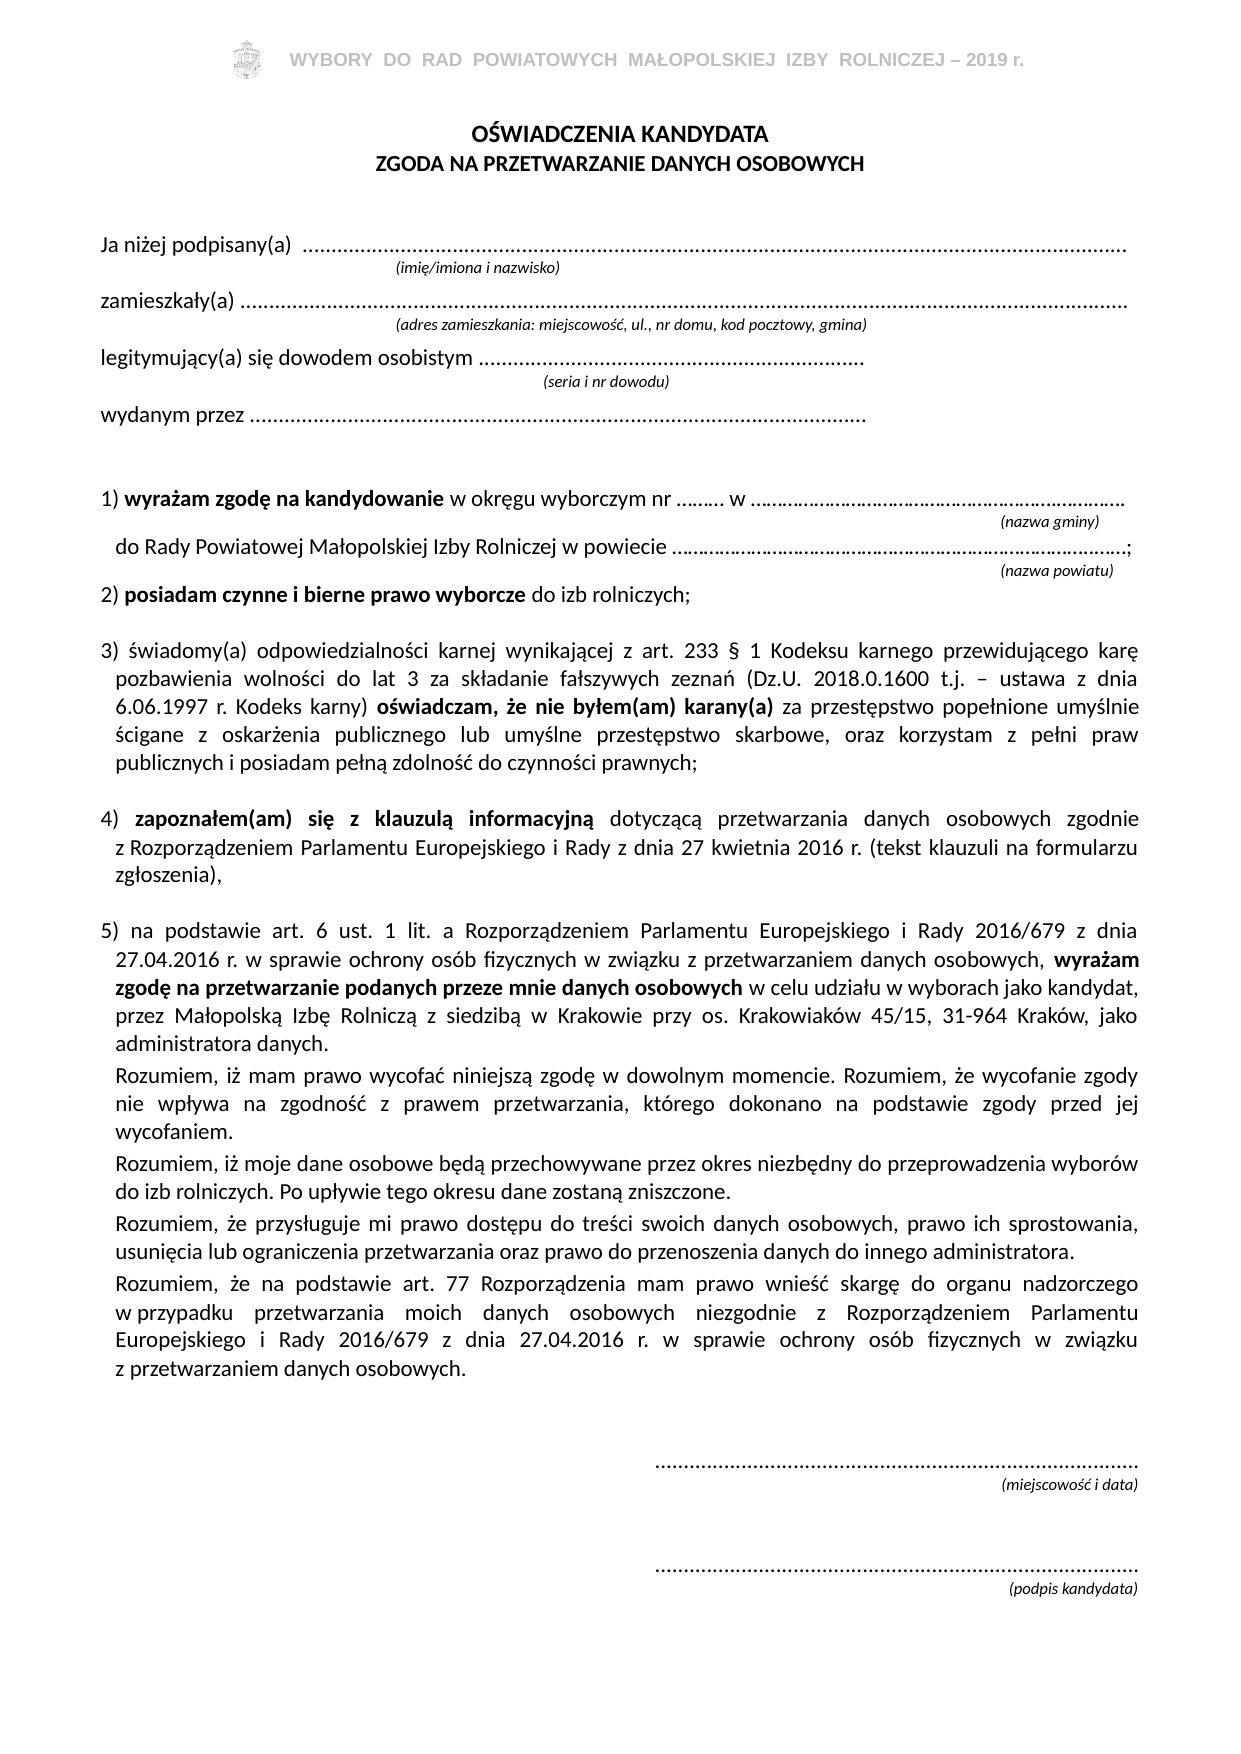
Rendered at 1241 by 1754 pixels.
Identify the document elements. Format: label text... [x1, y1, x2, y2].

text do Rady Powiatowej Małopolskiej Izby Rolniczej w powiecie ……………………………………………………………………..……; [115, 532, 1140, 560]
text Rozumiem, że na podstawie art. 77 Rozporządzenia mam prawo wnieść skargę do organu nadzorczego w przypadku przetwarzania moich danych osobowych niezgodnie z Rozporządzeniem Parlamentu Europejskiego i Rady 2016/679 z dnia 27.04.2016 r. w sprawie ochrony osób fizycznych w związku z przetwarzaniem danych osobowych. [115, 1269, 1140, 1382]
text .................................................................................... [100, 1446, 1140, 1474]
text zamieszkały(a) .......................................................................................................................................................... [100, 286, 1140, 314]
text 3) świadomy(a) odpowiedzialności karnej wynikającej z art. 233 § 1 Kodeksu karnego przewidującego karę pozbawienia wolności do lat 3 za składanie fałszywych zeznań (Dz.U. 2018.0.1600 t.j. – ustawa z dnia 6.06.1997 r. Kodeks karny) oświadczam, że nie byłem(am) karany(a) za przestępstwo popełnione umyślnie ścigane z oskarżenia publicznego lub umyślne przestępstwo skarbowe, oraz korzystam z pełni praw publicznych i posiadam pełną zdolność do czynności prawnych; [100, 636, 1140, 777]
text (miejscowość i data) [100, 1474, 1140, 1494]
text (nazwa powiatu) [1000, 560, 1140, 580]
text (adres zamieszkania: miejscowość, ul., nr domu, kod pocztowy, gmina) [395, 314, 1140, 335]
text .................................................................................... [100, 1550, 1140, 1578]
text Ja niżej podpisany(a) ............................................................................................................................................... [100, 230, 1140, 258]
text (seria i nr dowodu) [469, 371, 1140, 391]
text Rozumiem, iż mam prawo wycofać niniejszą zgodę w dowolnym momencie. Rozumiem, że wycofanie zgody nie wpływa na zgodność z prawem przetwarzania, którego dokonano na podstawie zgody przed jej wycofaniem. [115, 1061, 1140, 1145]
text ZGODA NA PRZETWARZANIE DANYCH OSOBOWYCH [100, 149, 1140, 177]
text 1) wyrażam zgodę na kandydowanie w okręgu wyborczym nr ……… w ………………………………………………….…………. [100, 484, 1140, 512]
text (nazwa gminy) [1000, 512, 1140, 532]
text 5) na podstawie art. 6 ust. 1 lit. a Rozporządzeniem Parlamentu Europejskiego i Rady 2016/679 z dnia 27.04.2016 r. w sprawie ochrony osób fizycznych w związku z przetwarzaniem danych osobowych, wyrażam zgodę na przetwarzanie podanych przeze mnie danych osobowych w celu udziału w wyborach jako kandydat, przez Małopolską Izbę Rolniczą z siedzibą w Krakowie przy os. Krakowiaków 45/15, 31-964 Kraków, jako administratora danych. [100, 917, 1140, 1057]
text legitymujący(a) się dowodem osobistym ................................................................... [100, 343, 1140, 371]
text Rozumiem, że przysługuje mi prawo dostępu do treści swoich danych osobowych, prawo ich sprostowania, usunięcia lub ograniczenia przetwarzania oraz prawo do przenoszenia danych do innego administratora. [115, 1209, 1140, 1265]
picture [232, 40, 261, 80]
text (imię/imiona i nazwisko) [322, 258, 1140, 278]
text wydanym przez ........................................................................................................... [100, 400, 1140, 428]
text 4) zapoznałem(am) się z klauzulą informacyjną dotyczącą przetwarzania danych osobowych zgodnie z Rozporządzeniem Parlamentu Europejskiego i Rady z dnia 27 kwietnia 2016 r. (tekst klauzuli na formularzu zgłoszenia), [100, 804, 1140, 889]
text Rozumiem, iż moje dane osobowe będą przechowywane przez okres niezbędny do przeprowadzenia wyborów do izb rolniczych. Po upływie tego okresu dane zostaną zniszczone. [115, 1149, 1140, 1205]
text (podpis kandydata) [100, 1578, 1140, 1599]
text 2) posiadam czynne i bierne prawo wyborcze do izb rolniczych; [100, 580, 1140, 608]
text OŚWIADCZENIA KANDYDATA [100, 118, 1140, 149]
